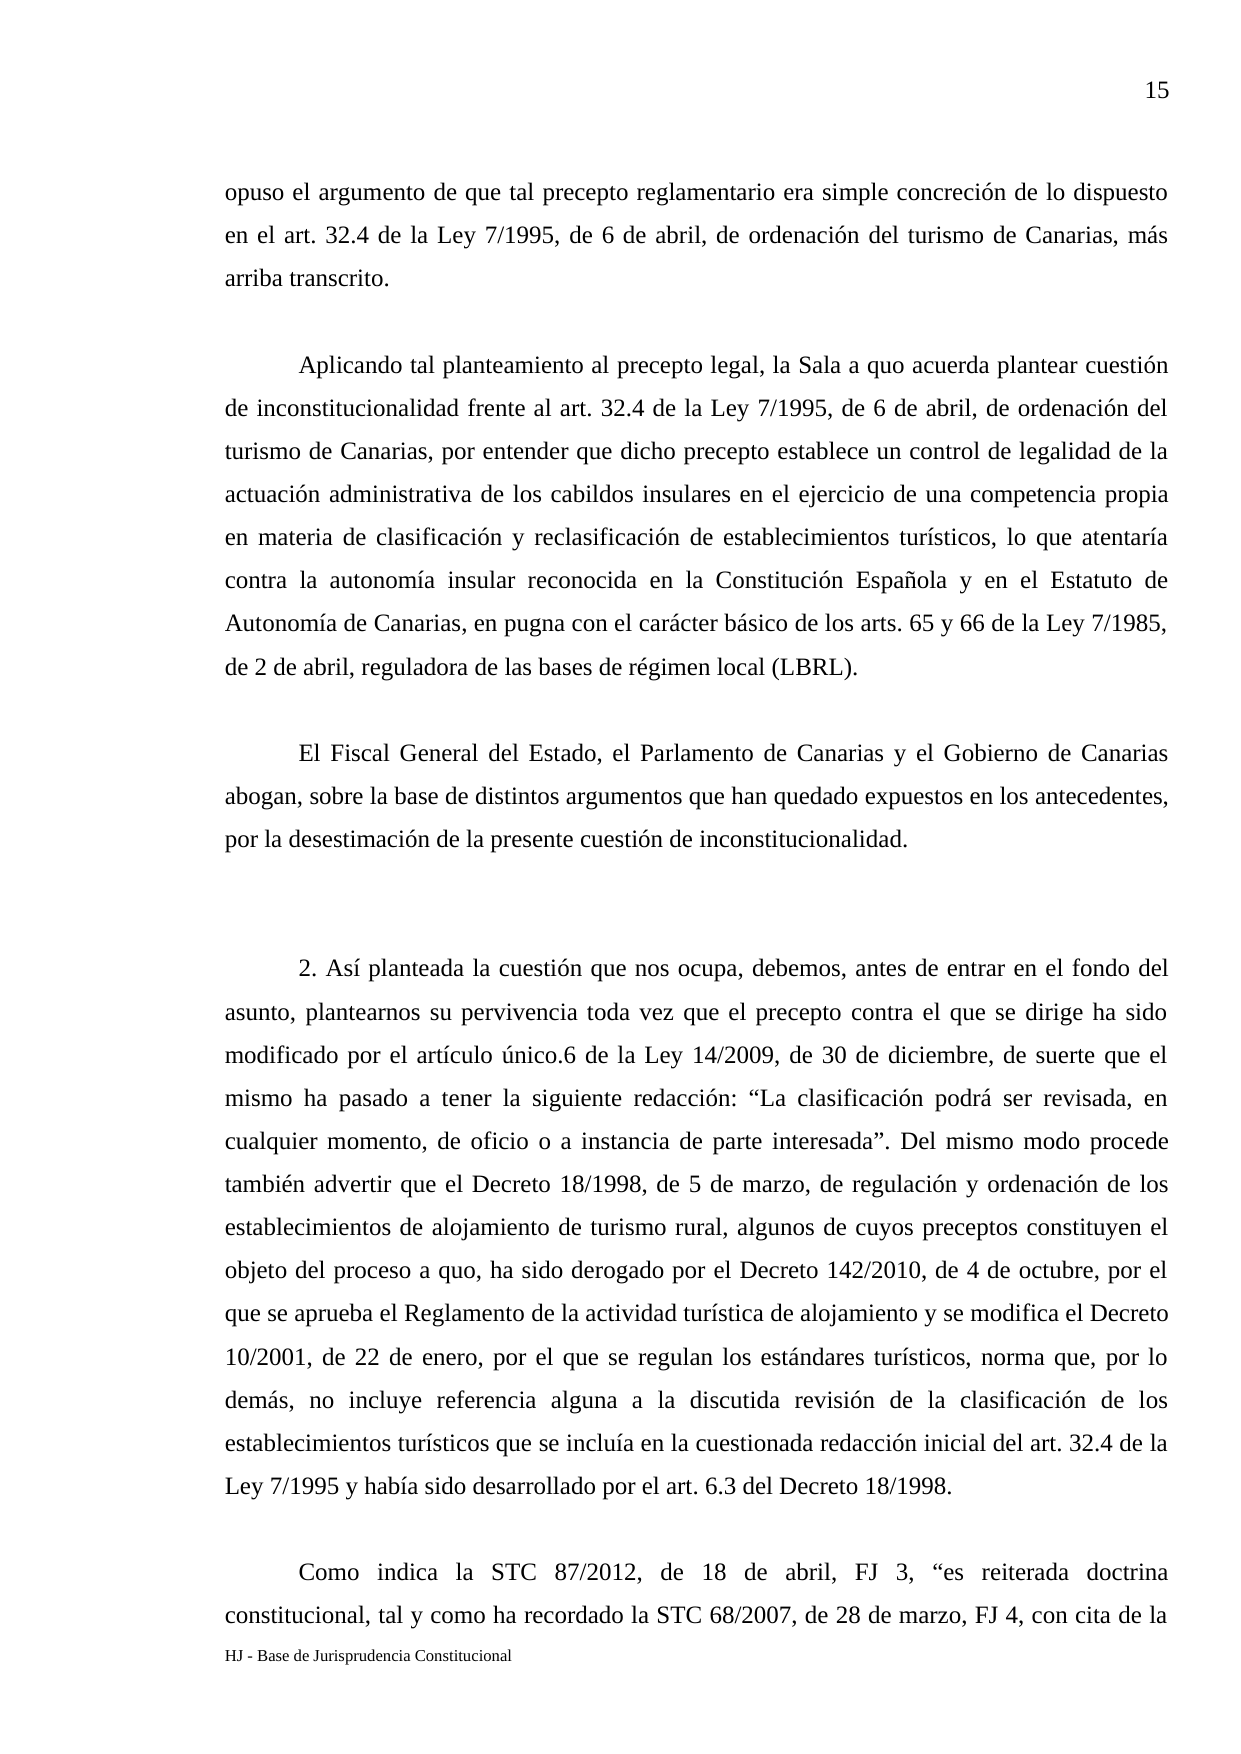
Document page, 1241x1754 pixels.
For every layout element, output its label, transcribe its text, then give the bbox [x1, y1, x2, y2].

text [224, 1557, 1169, 1629]
text 2. Así planteada la cuestión que nos ocupa, debemos, antes de entrar en el fondo del asunto, plantearnos su pervivencia toda vez que el precepto contra el que se dirige ha sido modificado por el artículo único.6 de la Ley 14/2009, de 30 de diciembre, de suerte que el mismo ha pasado a tener la siguiente redacción: “La clasificación podrá ser revisada, en cualquier momento, de oficio o a instancia de parte interesada”. Del mismo modo procede también advertir que el Decreto 18/1998, de 5 de marzo, de regulación y ordenación de los establecimientos de alojamiento de turismo rural, algunos de cuyos preceptos constituyen el objeto del proceso a quo, ha sido derogado por el Decreto 142/2010, de 4 de octubre, por el que se aprueba el Reglamento de la actividad turística de alojamiento y se modifica el Decreto 10/2001, de 22 de enero, por el que se regulan los estándares turísticos, norma que, por lo demás, no incluye referencia alguna a la discutida revisión de la clasificación de los establecimientos turísticos que se incluía en la cuestionada redacción inicial del art. 32.4 de la Ley 7/1995 y había sido desarrollado por el art. 6.3 del Decreto 18/1998. [224, 953, 1169, 1500]
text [224, 177, 1169, 292]
text El Fiscal General del Estado, el Parlamento de Canarias y el Gobierno de Canarias abogan, sobre la base de distintos argumentos que han quedado expuestos en los antecedentes, por la desestimación de la presente cuestión de inconstitucionalidad. [224, 738, 1169, 853]
text Aplicando tal planteamiento al precepto legal, la Sala a quo acuerda plantear cuestión de inconstitucionalidad frente al art. 32.4 de la Ley 7/1995, de 6 de abril, de ordenación del turismo de Canarias, por entender que dicho precepto establece un control de legalidad de la actuación administrativa de los cabildos insulares en el ejercicio de una competencia propia en materia de clasificación y reclasificación de establecimientos turísticos, lo que atentaría contra la autonomía insular reconocida en la Constitución Española y en el Estatuto de Autonomía de Canarias, en pugna con el carácter básico de los arts. 65 y 66 de la Ley 7/1985, de 2 de abril, reguladora de las bases de régimen local (LBRL). [224, 350, 1169, 680]
